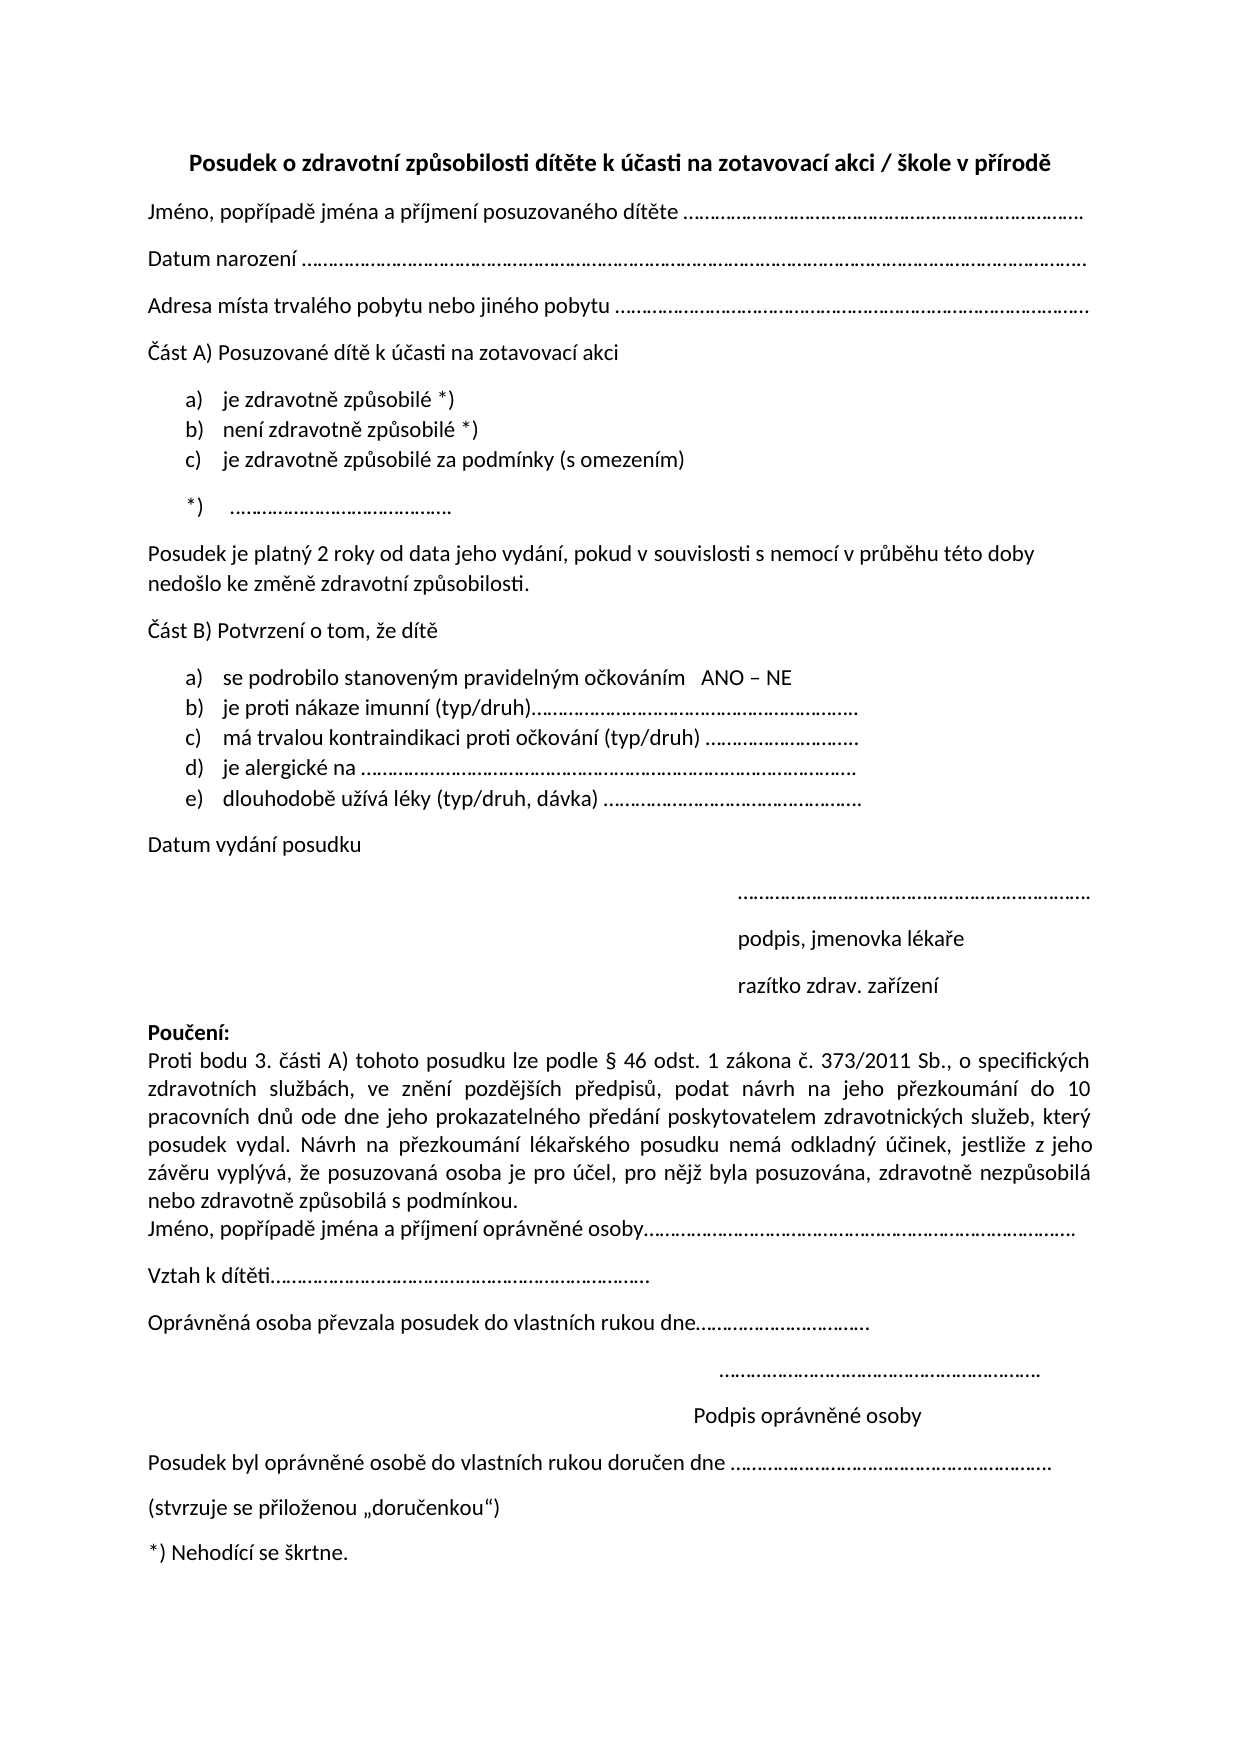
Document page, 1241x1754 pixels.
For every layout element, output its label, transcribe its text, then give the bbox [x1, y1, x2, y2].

text Část B) Potvrzení o tom, že dítě [148, 616, 1093, 644]
text Posudek o zdravotní způsobilosti dítěte k účasti na zotavovací akci / škole v přírodě [148, 148, 1093, 178]
text Jméno, popřípadě jména a příjmení posuzovaného dítěte …………………………………………………………………. [148, 197, 1093, 225]
list dlouhodobě užívá léky (typ/druh, dávka) …………………………………………. [185, 784, 1093, 812]
text ……………………………………………………. [148, 1355, 1093, 1383]
list se podrobilo stanoveným pravidelným očkováním ANO – NE [185, 663, 1093, 691]
text …………………………………………………………. [148, 877, 1093, 905]
list není zdravotně způsobilé *) [185, 415, 1093, 443]
text *) Nehodící se škrtne. [148, 1538, 1093, 1566]
text Datum vydání posudku [148, 831, 1093, 858]
text Oprávněná osoba převzala posudek do vlastních rukou dne…………………………… [148, 1308, 1093, 1336]
text Datum narození ………………………………………………………………………………………………………………………………….. [148, 244, 1093, 272]
text Jméno, popřípadě jména a příjmení oprávněné osoby………………………………………………………………………. [148, 1214, 1093, 1242]
text (stvrzuje se přiloženou „doručenkou“) [148, 1493, 1093, 1521]
text Podpis oprávněné osoby [148, 1402, 1093, 1430]
list je proti nákaze imunní (typ/druh)…………………………………………………….. [185, 693, 1093, 721]
list je zdravotně způsobilé *) [185, 385, 1093, 413]
text Proti bodu 3. části A) tohoto posudku lze podle § 46 odst. 1 zákona č. 373/2011 Sb., o specifických zdravotních službách, ve znění pozdějších předpisů, podat návrh na jeho přezkoumání do 10 pracovních dnů ode dne jeho prokazatelného předání poskytovatelem zdravotnických služeb, který posudek vydal. Návrh na přezkoumání lékařského posudku nemá odkladný účinek, jestliže z jeho závěru vyplývá, že posuzovaná osoba je pro účel, pro nějž byla posuzována, zdravotně nezpůsobilá nebo zdravotně způsobilá s podmínkou. [148, 1046, 1093, 1214]
text *) ..…………………………………. [185, 492, 1093, 520]
text podpis, jmenovka lékaře [148, 924, 1093, 952]
text Poučení: [148, 1018, 1093, 1046]
text Vztah k dítěti……………………………………………………………… [148, 1261, 1093, 1289]
text Posudek je platný 2 roky od data jeho vydání, pokud v souvislosti s nemocí v průběhu této doby nedošlo ke změně zdravotní způsobilosti. [148, 539, 1093, 597]
text Část A) Posuzované dítě k účasti na zotavovací akci [148, 338, 1093, 366]
list je alergické na …………………………………………………………………………………. [185, 753, 1093, 781]
list má trvalou kontraindikaci proti očkování (typ/druh) ……………………….. [185, 723, 1093, 751]
text razítko zdrav. zařízení [148, 971, 1093, 999]
text Adresa místa trvalého pobytu nebo jiného pobytu ……………………………………………………………………………… [148, 291, 1093, 319]
text Posudek byl oprávněné osobě do vlastních rukou doručen dne ……………………………………………………. [148, 1448, 1093, 1477]
list je zdravotně způsobilé za podmínky (s omezením) [185, 445, 1093, 473]
